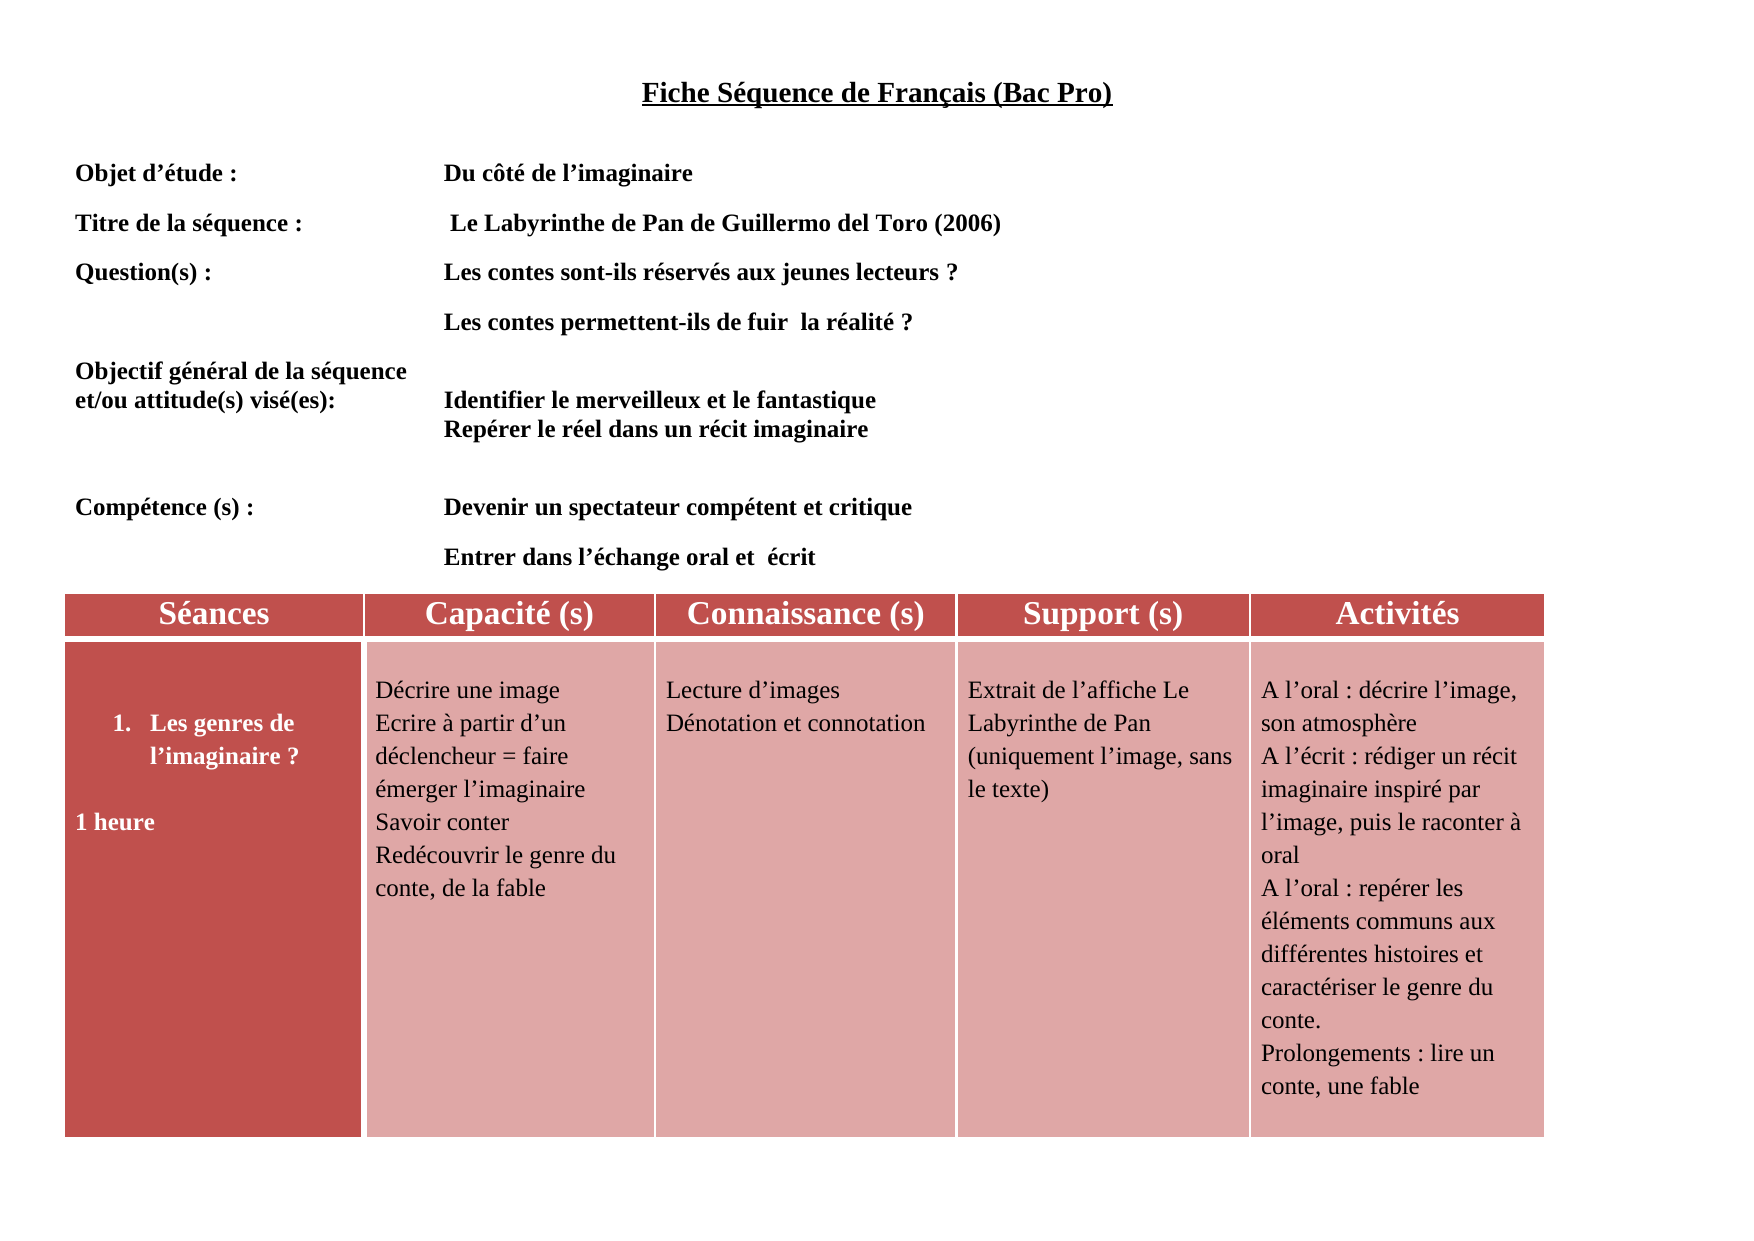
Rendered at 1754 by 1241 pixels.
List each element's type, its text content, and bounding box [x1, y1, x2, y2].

text et/ou attitude(s) visé(es): Identifier le merveilleux et le fantastique [75, 385, 1679, 414]
table_header Séances [65, 594, 363, 636]
table_header Activités [1251, 594, 1544, 636]
text Entrer dans l’échange oral et écrit [75, 542, 1679, 571]
text Question(s) : Les contes sont-ils réservés aux jeunes lecteurs ? [75, 257, 1679, 286]
table_header Connaissance (s) [656, 594, 955, 636]
text Objectif général de la séquence [75, 356, 1679, 385]
text Repérer le réel dans un récit imaginaire [75, 414, 1679, 443]
text Fiche Séquence de Français (Bac Pro) [75, 75, 1679, 108]
table_header Support (s) [958, 594, 1249, 636]
text Les contes permettent-ils de fuir la réalité ? [75, 307, 1679, 336]
text Compétence (s) : Devenir un spectateur compétent et critique [75, 492, 1679, 521]
table_cell Extrait de l’affiche Le Labyrinthe de Pan (uniquement l’image, sans le texte) [958, 642, 1249, 1137]
table_cell Les genres de l’imaginaire ? 1 heure [65, 642, 361, 1137]
table_cell Décrire une image Ecrire à partir d’un déclencheur = faire émerger l’imaginaire Savoir conter Redécouvrir le genre du conte, de la fable [367, 642, 654, 1137]
text Objet d’étude : Du côté de l’imaginaire [75, 158, 1679, 187]
table_cell Lecture d’images Dénotation et connotation [656, 642, 955, 1137]
table_cell A l’oral : décrire l’image, son atmosphère A l’écrit : rédiger un récit imaginaire inspiré par l’image, puis le raconter à oral A l’oral : repérer les éléments communs aux différentes histoires et caractériser le genre du conte. Prolongements : lire un conte, une fable [1251, 642, 1544, 1137]
text Titre de la séquence : Le Labyrinthe de Pan de Guillermo del Toro (2006) [75, 208, 1679, 236]
table_header Capacité (s) [365, 594, 654, 636]
